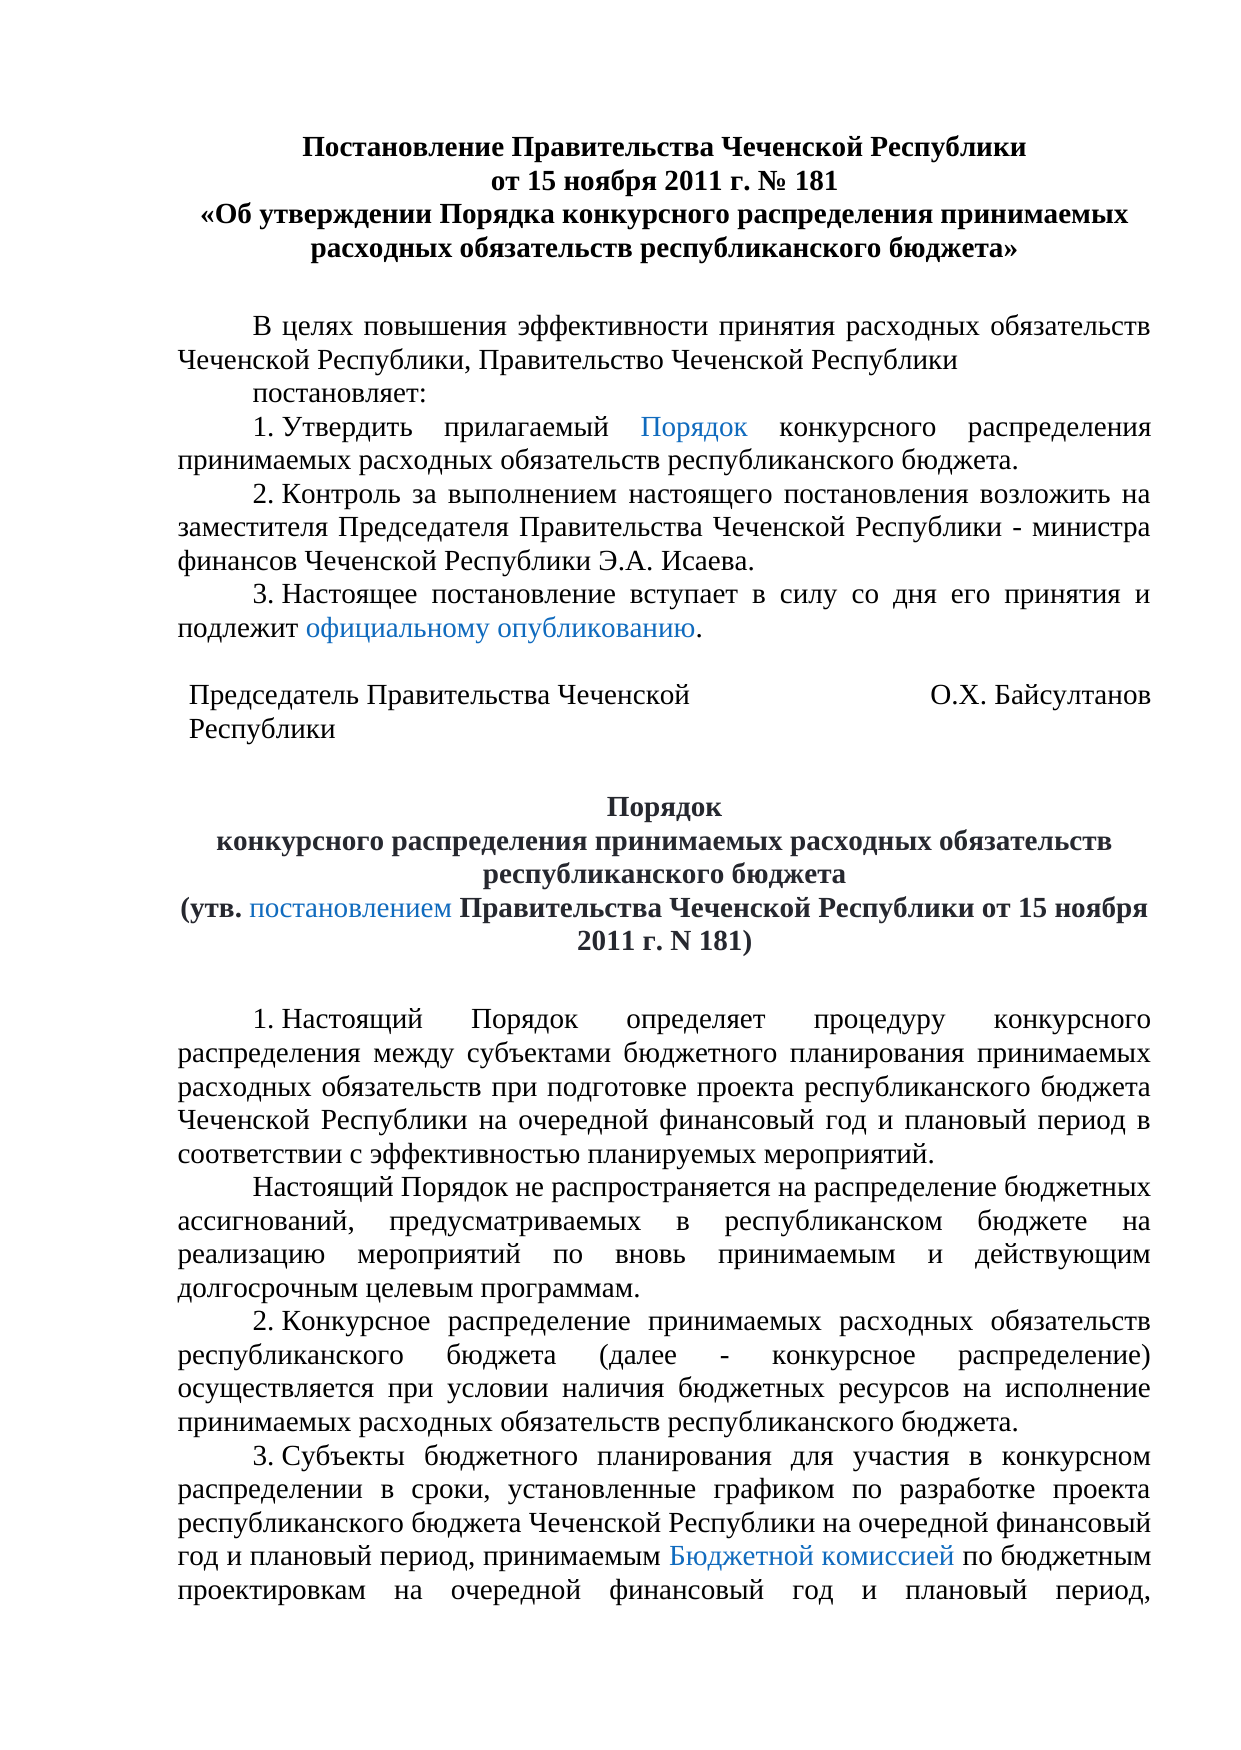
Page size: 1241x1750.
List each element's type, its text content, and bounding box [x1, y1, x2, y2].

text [177, 1438, 1152, 1605]
text Постановление Правительства Чеченской Республики от 15 ноября 2011 г. № 181 «Об утверждении Порядка конкурсного распределения принимаемых расходных обязательств республиканского бюджета» [177, 129, 1152, 263]
text Порядок конкурсного распределения принимаемых расходных обязательств республиканского бюджета (утв. постановлением Правительства Чеченской Республики от 15 ноября 2011 г. N 181) [177, 789, 1152, 957]
table_header О.Х. Байсултанов [825, 677, 1162, 744]
text 1. Утвердить прилагаемый Порядок конкурсного распределения принимаемых расходных обязательств республиканского бюджета. [177, 409, 1152, 476]
text 2. Конкурсное распределение принимаемых расходных обязательств республиканского бюджета (далее - конкурсное распределение) осуществляется при условии наличия бюджетных ресурсов на исполнение принимаемых расходных обязательств республиканского бюджета. [177, 1303, 1152, 1438]
text В целях повышения эффективности принятия расходных обязательств Чеченской Республики, Правительство Чеченской Республики [177, 308, 1152, 375]
text 3. Настоящее постановление вступает в силу со дня его принятия и подлежит официальному опубликованию. [177, 577, 1152, 644]
text Настоящий Порядок не распространяется на распределение бюджетных ассигнований, предусматриваемых в республиканском бюджете на реализацию мероприятий по вновь принимаемым и действующим долгосрочным целевым программам. [177, 1169, 1152, 1303]
text 1. Настоящий Порядок определяет процедуру конкурсного распределения между субъектами бюджетного планирования принимаемых расходных обязательств при подготовке проекта республиканского бюджета Чеченской Республики на очередной финансовый год и плановый период в соответствии с эффективностью планируемых мероприятий. [177, 1002, 1152, 1169]
table_header Председатель Правительства Чеченской Республики [177, 677, 825, 744]
text 2. Контроль за выполнением настоящего постановления возложить на заместителя Председателя Правительства Чеченской Республики - министра финансов Чеченской Республики Э.А. Исаева. [177, 476, 1152, 577]
text постановляет: [177, 375, 1152, 409]
